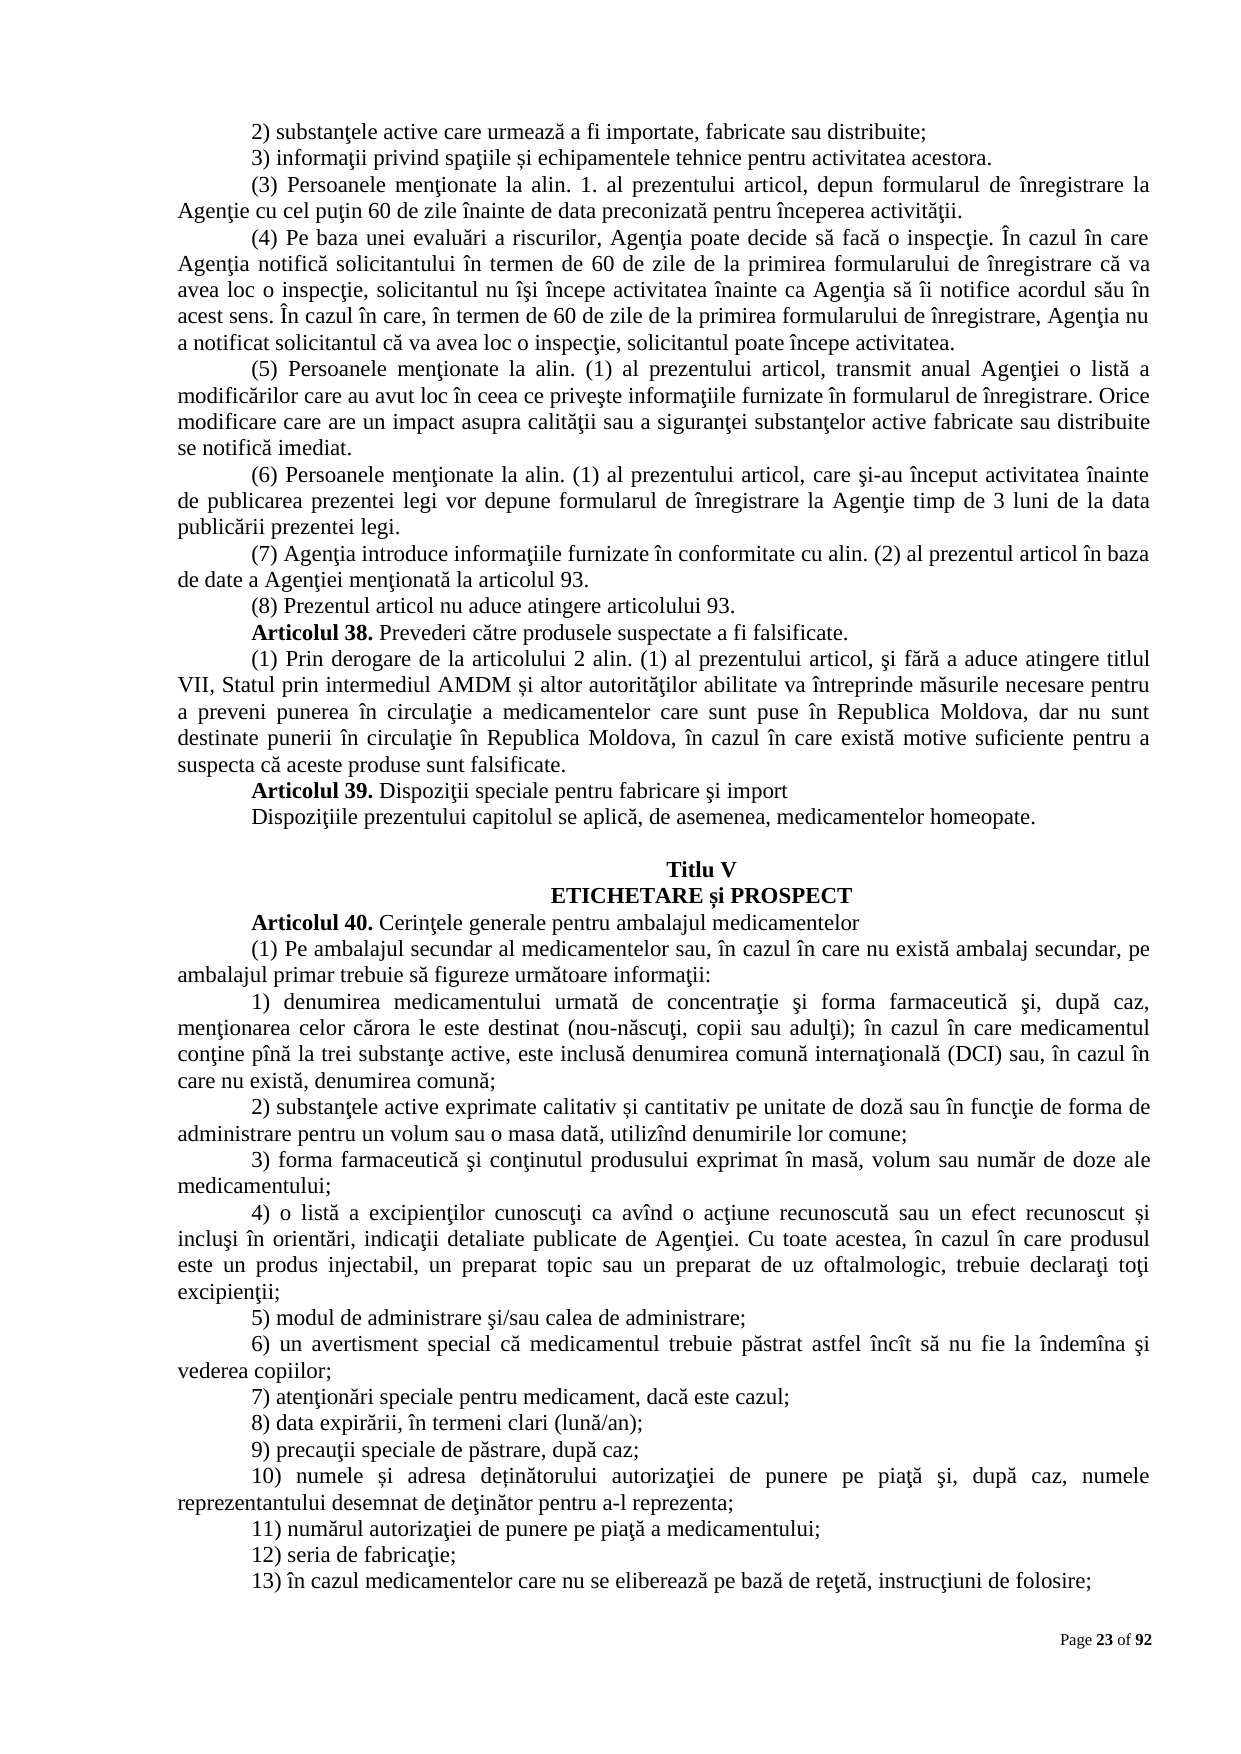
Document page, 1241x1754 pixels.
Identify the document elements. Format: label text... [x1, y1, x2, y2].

text 4) o listă a excipienţilor cunoscuţi ca avînd o acţiune recunoscută sau un efect recunoscut și incluşi în orientări, indicaţii detaliate publicate de Agenţiei. Cu toate acestea, în cazul în care produsul este un produs injectabil, un preparat topic sau un preparat de uz oftalmologic, trebuie declaraţi toţi excipienţii; [177, 1199, 1152, 1304]
text Articolul 40. Cerinţele generale pentru ambalajul medicamentelor [177, 909, 1152, 935]
text (4) Pe baza unei evaluări a riscurilor, Agenţia poate decide să facă o inspecţie. În cazul în care Agenţia notifică solicitantului în termen de 60 de zile de la primirea formularului de înregistrare că va avea loc o inspecţie, solicitantul nu îşi începe activitatea înainte ca Agenţia să îi notifice acordul său în acest sens. În cazul în care, în termen de 60 de zile de la primirea formularului de înregistrare, Agenţia nu a notificat solicitantul că va avea loc o inspecţie, solicitantul poate începe activitatea. [177, 223, 1152, 355]
text 3) forma farmaceutică şi conţinutul produsului exprimat în masă, volum sau număr de doze ale medicamentului; [177, 1146, 1152, 1199]
text Titlu V [177, 856, 1152, 882]
text (1) Prin derogare de la articolului 2 alin. (1) al prezentului articol, şi fără a aduce atingere titlul VII, Statul prin intermediul AMDM și altor autorităţilor abilitate va întreprinde măsurile necesare pentru a preveni punerea în circulaţie a medicamentelor care sunt puse în Republica Moldova, dar nu sunt destinate punerii în circulaţie în Republica Moldova, în cazul în care există motive suficiente pentru a suspecta că aceste produse sunt falsificate. [177, 645, 1152, 777]
text 9) precauţii speciale de păstrare, după caz; [177, 1436, 1152, 1462]
text 10) numele și adresa deținătorului autorizaţiei de punere pe piaţă şi, după caz, numele reprezentantului desemnat de deţinător pentru a-l reprezenta; [177, 1462, 1152, 1515]
text (5) Persoanele menţionate la alin. (1) al prezentului articol, transmit anual Agenţiei o listă a modificărilor care au avut loc în ceea ce priveşte informaţiile furnizate în formularul de înregistrare. Orice modificare care are un impact asupra calităţii sau a siguranţei substanţelor active fabricate sau distribuite se notifică imediat. [177, 355, 1152, 461]
text 11) numărul autorizaţiei de punere pe piaţă a medicamentului; [177, 1515, 1152, 1541]
text 6) un avertisment special că medicamentul trebuie păstrat astfel încît să nu fie la îndemîna şi vederea copiilor; [177, 1330, 1152, 1383]
text (3) Persoanele menţionate la alin. 1. al prezentului articol, depun formularul de înregistrare la Agenţie cu cel puţin 60 de zile înainte de data preconizată pentru începerea activităţii. [177, 171, 1152, 223]
text (6) Persoanele menţionate la alin. (1) al prezentului articol, care şi-au început activitatea înainte de publicarea prezentei legi vor depune formularul de înregistrare la Agenţie timp de 3 luni de la data publicării prezentei legi. [177, 461, 1152, 540]
text 8) data expirării, în termeni clari (lună/an); [177, 1409, 1152, 1436]
text (8) Prezentul articol nu aduce atingere articolului 93. [177, 592, 1152, 619]
text 5) modul de administrare şi/sau calea de administrare; [177, 1304, 1152, 1330]
text 7) atenţionări speciale pentru medicament, dacă este cazul; [177, 1383, 1152, 1409]
text ETICHETARE și PROSPECT [177, 882, 1152, 909]
text (7) Agenţia introduce informaţiile furnizate în conformitate cu alin. (2) al prezentul articol în baza de date a Agenţiei menţionată la articolul 93. [177, 540, 1152, 592]
text 3) informaţii privind spaţiile și echipamentele tehnice pentru activitatea acestora. [177, 144, 1152, 171]
text 12) seria de fabricaţie; [177, 1541, 1152, 1568]
text (1) Pe ambalajul secundar al medicamentelor sau, în cazul în care nu există ambalaj secundar, pe ambalajul primar trebuie să figureze următoare informaţii: [177, 935, 1152, 988]
text 2) substanţele active care urmează a fi importate, fabricate sau distribuite; [177, 118, 1152, 144]
text 2) substanţele active exprimate calitativ și cantitativ pe unitate de doză sau în funcţie de forma de administrare pentru un volum sau o masa dată, utilizînd denumirile lor comune; [177, 1093, 1152, 1146]
text Articolul 39. Dispoziţii speciale pentru fabricare şi import [177, 777, 1152, 803]
text 1) denumirea medicamentului urmată de concentraţie şi forma farmaceutică şi, după caz, menţionarea celor cărora le este destinat (nou-născuţi, copii sau adulţi); în cazul în care medicamentul conţine pînă la trei substanţe active, este inclusă denumirea comună internaţională (DCI) sau, în cazul în care nu există, denumirea comună; [177, 988, 1152, 1093]
text 13) în cazul medicamentelor care nu se eliberează pe bază de reţetă, instrucţiuni de folosire; [177, 1568, 1152, 1594]
text Dispoziţiile prezentului capitolul se aplică, de asemenea, medicamentelor homeopate. [177, 803, 1152, 830]
text Articolul 38. Prevederi către produsele suspectate a fi falsificate. [177, 619, 1152, 645]
